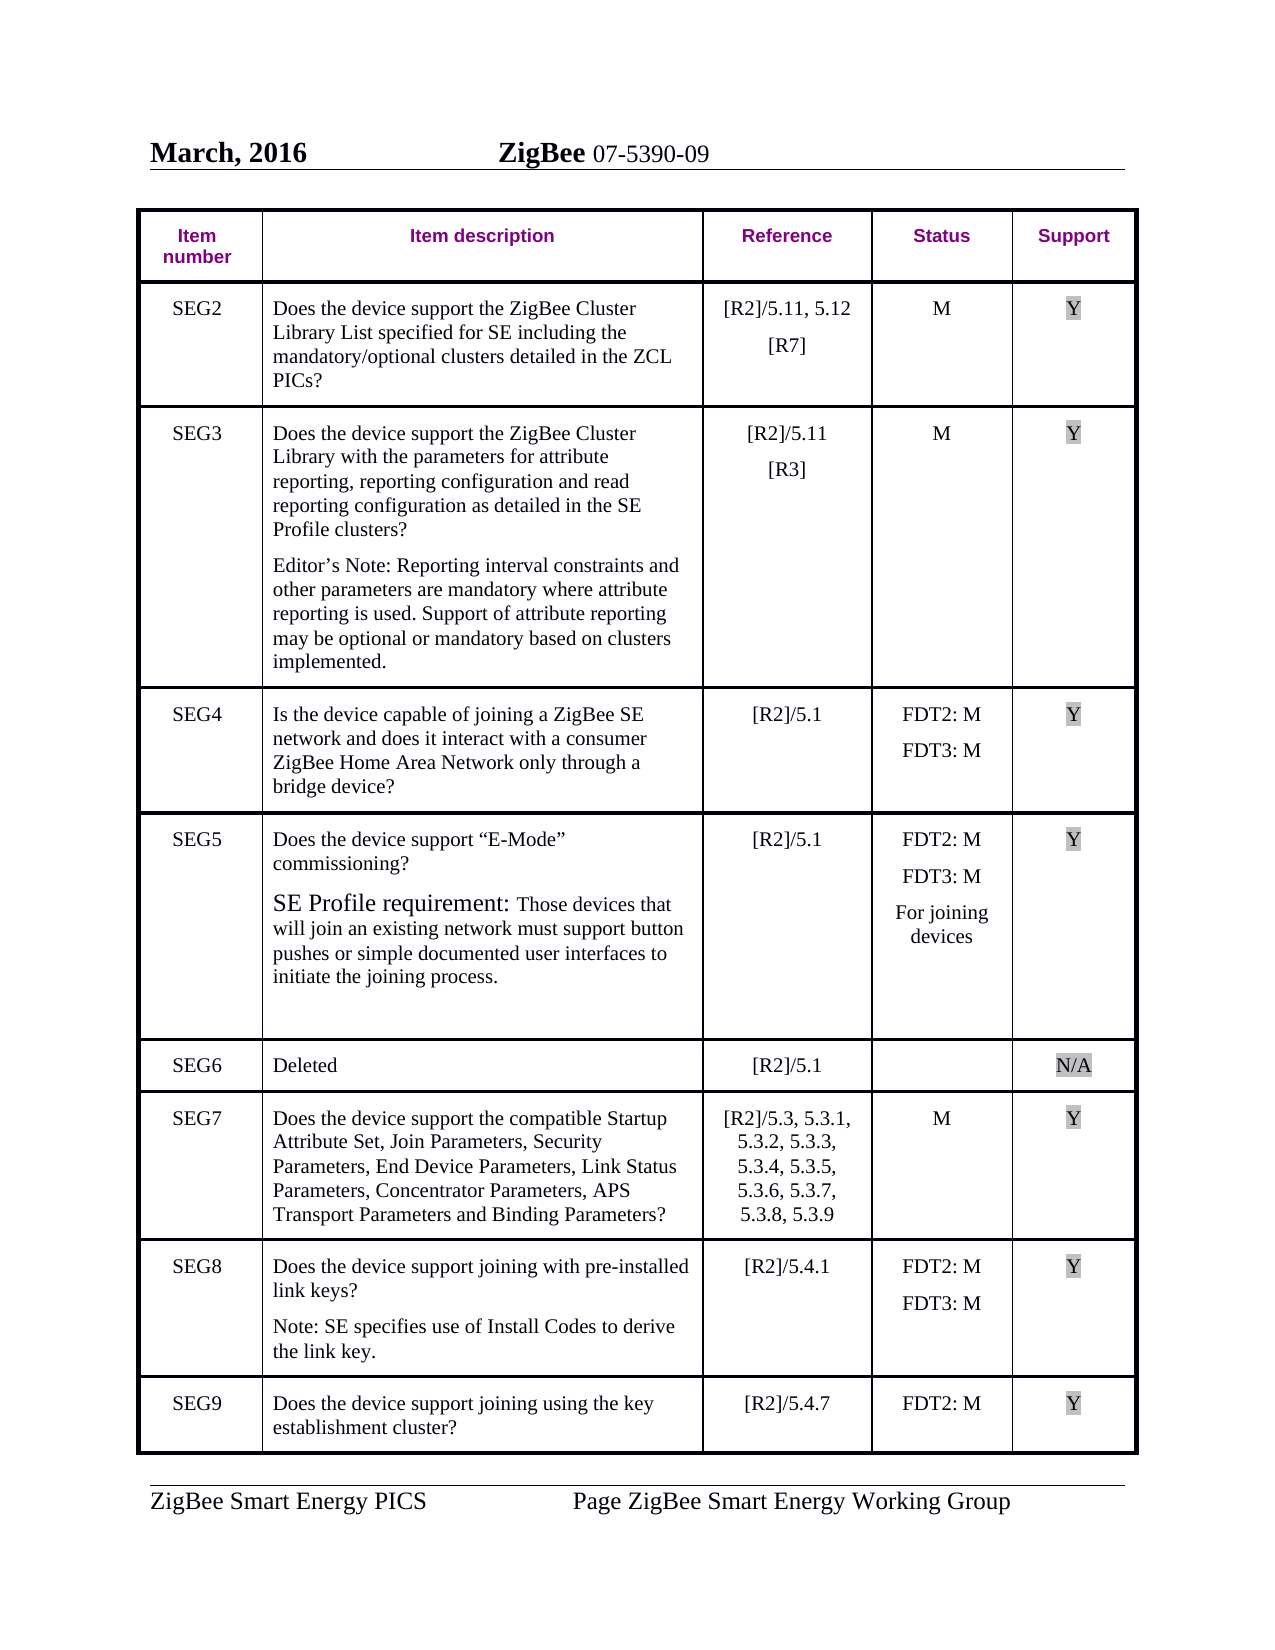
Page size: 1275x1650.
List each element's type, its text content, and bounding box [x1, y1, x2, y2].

table_header Support [1013, 212, 1134, 280]
table_cell SEG7 [141, 1093, 262, 1238]
table_cell Does the device support joining with pre-installed link keys? Note: SE specifies use of Install Codes to derive the link key. [263, 1241, 702, 1375]
table_cell Deleted [263, 1041, 702, 1090]
table_cell [R2]/5.1 [704, 689, 871, 811]
table_cell Does the device support the compatible Startup Attribute Set, Join Parameters, Security Parameters, End Device Parameters, Link Status Parameters, Concentrator Parameters, APS Transport Parameters and Binding Parameters? [263, 1093, 702, 1238]
table_cell SEG4 [141, 689, 262, 811]
table_cell FDT2: M FDT3: M [873, 689, 1012, 811]
table_cell Is the device capable of joining a ZigBee SE network and does it interact with a consumer ZigBee Home Area Network only through a bridge device? [263, 689, 702, 811]
table_cell SEG3 [141, 408, 262, 686]
table_cell Y [1013, 408, 1134, 686]
table_cell Does the device support the ZigBee Cluster Library List specified for SE including the mandatory/optional clusters detailed in the ZCL PICs? [263, 284, 702, 405]
table_cell Y [1013, 1093, 1134, 1238]
table_cell SEG5 [141, 815, 262, 1038]
table_header Reference [704, 212, 871, 280]
table_cell Does the device support the ZigBee Cluster Library with the parameters for attribute reporting, reporting configuration and read reporting configuration as detailed in the SE Profile clusters? Editor’s Note: Reporting interval constraints and other parameters are mandatory where attribute reporting is used. Support of attribute reporting may be optional or mandatory based on clusters implemented. [263, 408, 702, 686]
table_cell SEG8 [141, 1241, 262, 1375]
table_cell FDT2: M FDT3: M [873, 1241, 1012, 1375]
table_cell [R2]/5.11, 5.12 [R7] [704, 284, 871, 405]
table_cell M [873, 408, 1012, 686]
table_cell Does the device support “E-Mode” commissioning? SE Profile requirement: Those devices that will join an existing network must support button pushes or simple documented user interfaces to initiate the joining process. [263, 815, 702, 1038]
table_cell [R2]/5.11 [R3] [704, 408, 871, 686]
table_cell Y [1013, 689, 1134, 811]
table_cell [R2]/5.1 [704, 815, 871, 1038]
table_cell Y [1013, 1378, 1134, 1451]
table_cell Y [1013, 284, 1134, 405]
table_cell [R2]/5.1 [704, 1041, 871, 1090]
table_cell FDT2: M FDT3: M [873, 1378, 1012, 1451]
table_cell Y [1013, 815, 1134, 1038]
table_cell FDT2: M FDT3: M For joining devices [873, 815, 1012, 1038]
table_cell SEG2 [141, 284, 262, 405]
table_header Item number [141, 212, 262, 280]
table_header Status [873, 212, 1012, 280]
table_cell [R2]/5.3, 5.3.1, 5.3.2, 5.3.3, 5.3.4, 5.3.5, 5.3.6, 5.3.7, 5.3.8, 5.3.9 [704, 1093, 871, 1238]
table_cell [263, 1378, 702, 1451]
table_cell SEG9 [141, 1378, 262, 1451]
table_cell N/A [1013, 1041, 1134, 1090]
table_cell [R2]/5.4.7 [704, 1378, 871, 1451]
table_cell M [873, 1093, 1012, 1238]
table_cell M [873, 284, 1012, 405]
table_cell [R2]/5.4.1 [704, 1241, 871, 1375]
table_cell SEG6 [141, 1041, 262, 1090]
table_cell Y [1013, 1241, 1134, 1375]
table_cell [873, 1041, 1012, 1090]
table_header Item description [263, 212, 702, 280]
